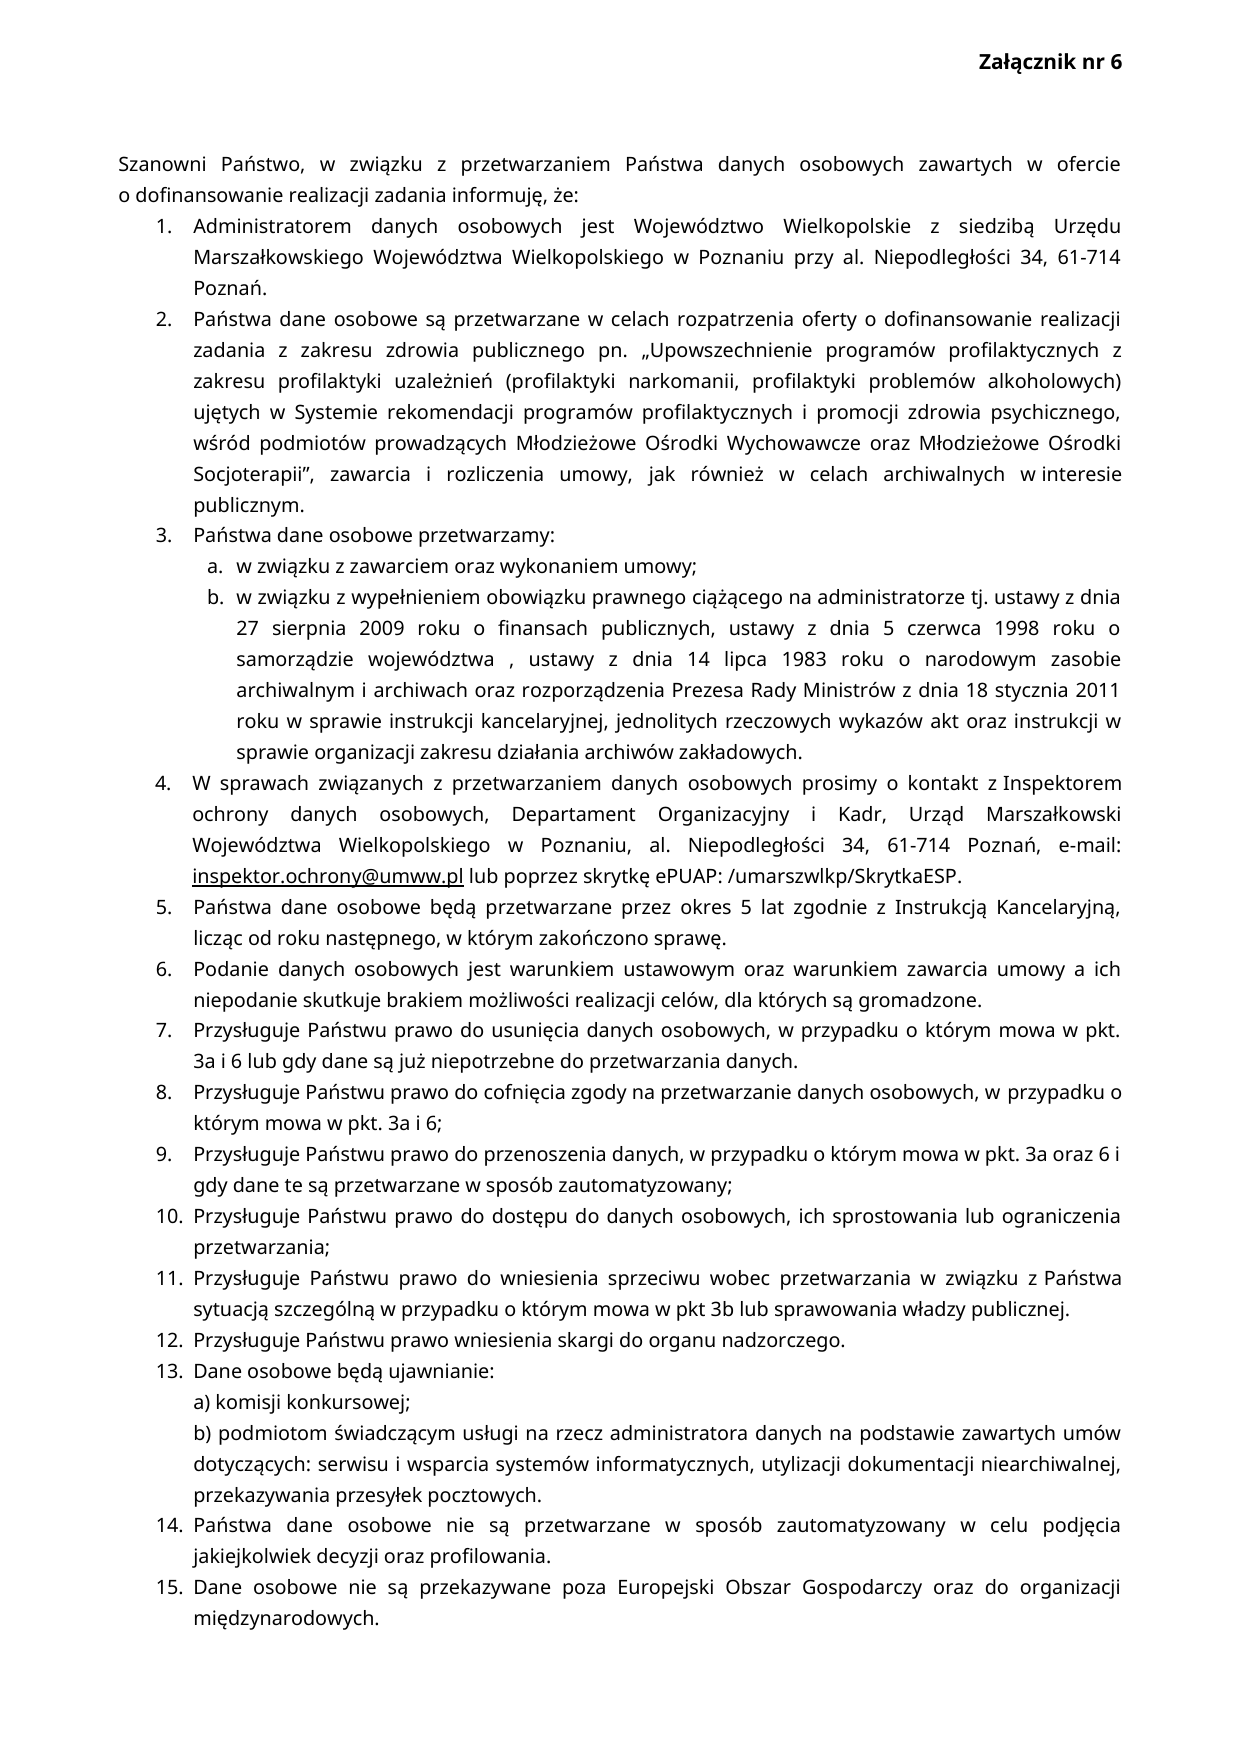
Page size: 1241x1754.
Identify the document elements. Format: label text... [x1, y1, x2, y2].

list Przysługuje Państwu prawo do przenoszenia danych, w przypadku o którym mowa w pkt. 3a oraz 6 i gdy dane te są przetwarzane w sposób zautomatyzowany; [156, 1141, 1122, 1198]
text b) podmiotom świadczącym usługi na rzecz administratora danych na podstawie zawartych umów dotyczących: serwisu i wsparcia systemów informatycznych, utylizacji dokumentacji niearchiwalnej, przekazywania przesyłek pocztowych. [193, 1419, 1122, 1508]
list Dane osobowe nie są przekazywane poza Europejski Obszar Gospodarczy oraz do organizacji międzynarodowych. [156, 1574, 1122, 1632]
list Przysługuje Państwu prawo wniesienia skargi do organu nadzorczego. [156, 1326, 1122, 1353]
list Administratorem danych osobowych jest Województwo Wielkopolskie z siedzibą Urzędu Marszałkowskiego Województwa Wielkopolskiego w Poznaniu przy al. Niepodległości 34, 61-714 Poznań. [156, 212, 1122, 301]
list Podanie danych osobowych jest warunkiem ustawowym oraz warunkiem zawarcia umowy a ich niepodanie skutkuje brakiem możliwości realizacji celów, dla których są gromadzone. [156, 955, 1122, 1013]
list Państwa dane osobowe nie są przetwarzane w sposób zautomatyzowany w celu podjęcia jakiejkolwiek decyzji oraz profilowania. [156, 1512, 1122, 1570]
list w związku z wypełnieniem obowiązku prawnego ciążącego na administratorze tj. ustawy z dnia 27 sierpnia 2009 roku o finansach publicznych, ustawy z dnia 5 czerwca 1998 roku o samorządzie województwa , ustawy z dnia 14 lipca 1983 roku o narodowym zasobie archiwalnym i archiwach oraz rozporządzenia Prezesa Rady Ministrów z dnia 18 stycznia 2011 roku w sprawie instrukcji kancelaryjnej, jednolitych rzeczowych wykazów akt oraz instrukcji w sprawie organizacji zakresu działania archiwów zakładowych. [207, 584, 1122, 765]
list w związku z zawarciem oraz wykonaniem umowy; [207, 553, 1122, 580]
list Państwa dane osobowe są przetwarzane w celach rozpatrzenia oferty o dofinansowanie realizacji zadania z zakresu zdrowia publicznego pn. „Upowszechnienie programów profilaktycznych z zakresu profilaktyki uzależnień (profilaktyki narkomanii, profilaktyki problemów alkoholowych) ujętych w Systemie rekomendacji programów profilaktycznych i promocji zdrowia psychicznego, wśród podmiotów prowadzących Młodzieżowe Ośrodki Wychowawcze oraz Młodzieżowe Ośrodki Socjoterapii”, zawarcia i rozliczenia umowy, jak również w celach archiwalnych w interesie publicznym. [156, 305, 1122, 518]
list Państwa dane osobowe przetwarzamy: [156, 522, 1122, 549]
list Przysługuje Państwu prawo do wniesienia sprzeciwu wobec przetwarzania w związku z Państwa sytuacją szczególną w przypadku o którym mowa w pkt 3b lub sprawowania władzy publicznej. [156, 1264, 1122, 1322]
list Przysługuje Państwu prawo do dostępu do danych osobowych, ich sprostowania lub ograniczenia przetwarzania; [156, 1202, 1122, 1260]
list W sprawach związanych z przetwarzaniem danych osobowych prosimy o kontakt z Inspektorem ochrony danych osobowych, Departament Organizacyjny i Kadr, Urząd Marszałkowski Województwa Wielkopolskiego w Poznaniu, al. Niepodległości 34, 61-714 Poznań, e-mail: inspektor.ochrony@umww.pl lub poprzez skrytkę ePUAP: /umarszwlkp/SkrytkaESP. [155, 769, 1122, 889]
list Dane osobowe będą ujawnianie: [156, 1357, 1122, 1384]
list Przysługuje Państwu prawo do usunięcia danych osobowych, w przypadku o którym mowa w pkt. 3a i 6 lub gdy dane są już niepotrzebne do przetwarzania danych. [156, 1017, 1122, 1075]
text Szanowni Państwo, w związku z przetwarzaniem Państwa danych osobowych zawartych w ofercie o dofinansowanie realizacji zadania informuję, że: [118, 151, 1122, 208]
text a) komisji konkursowej; [193, 1388, 1122, 1415]
list Przysługuje Państwu prawo do cofnięcia zgody na przetwarzanie danych osobowych, w przypadku o którym mowa w pkt. 3a i 6; [156, 1079, 1122, 1137]
list Państwa dane osobowe będą przetwarzane przez okres 5 lat zgodnie z Instrukcją Kancelaryjną, licząc od roku następnego, w którym zakończono sprawę. [156, 893, 1122, 951]
